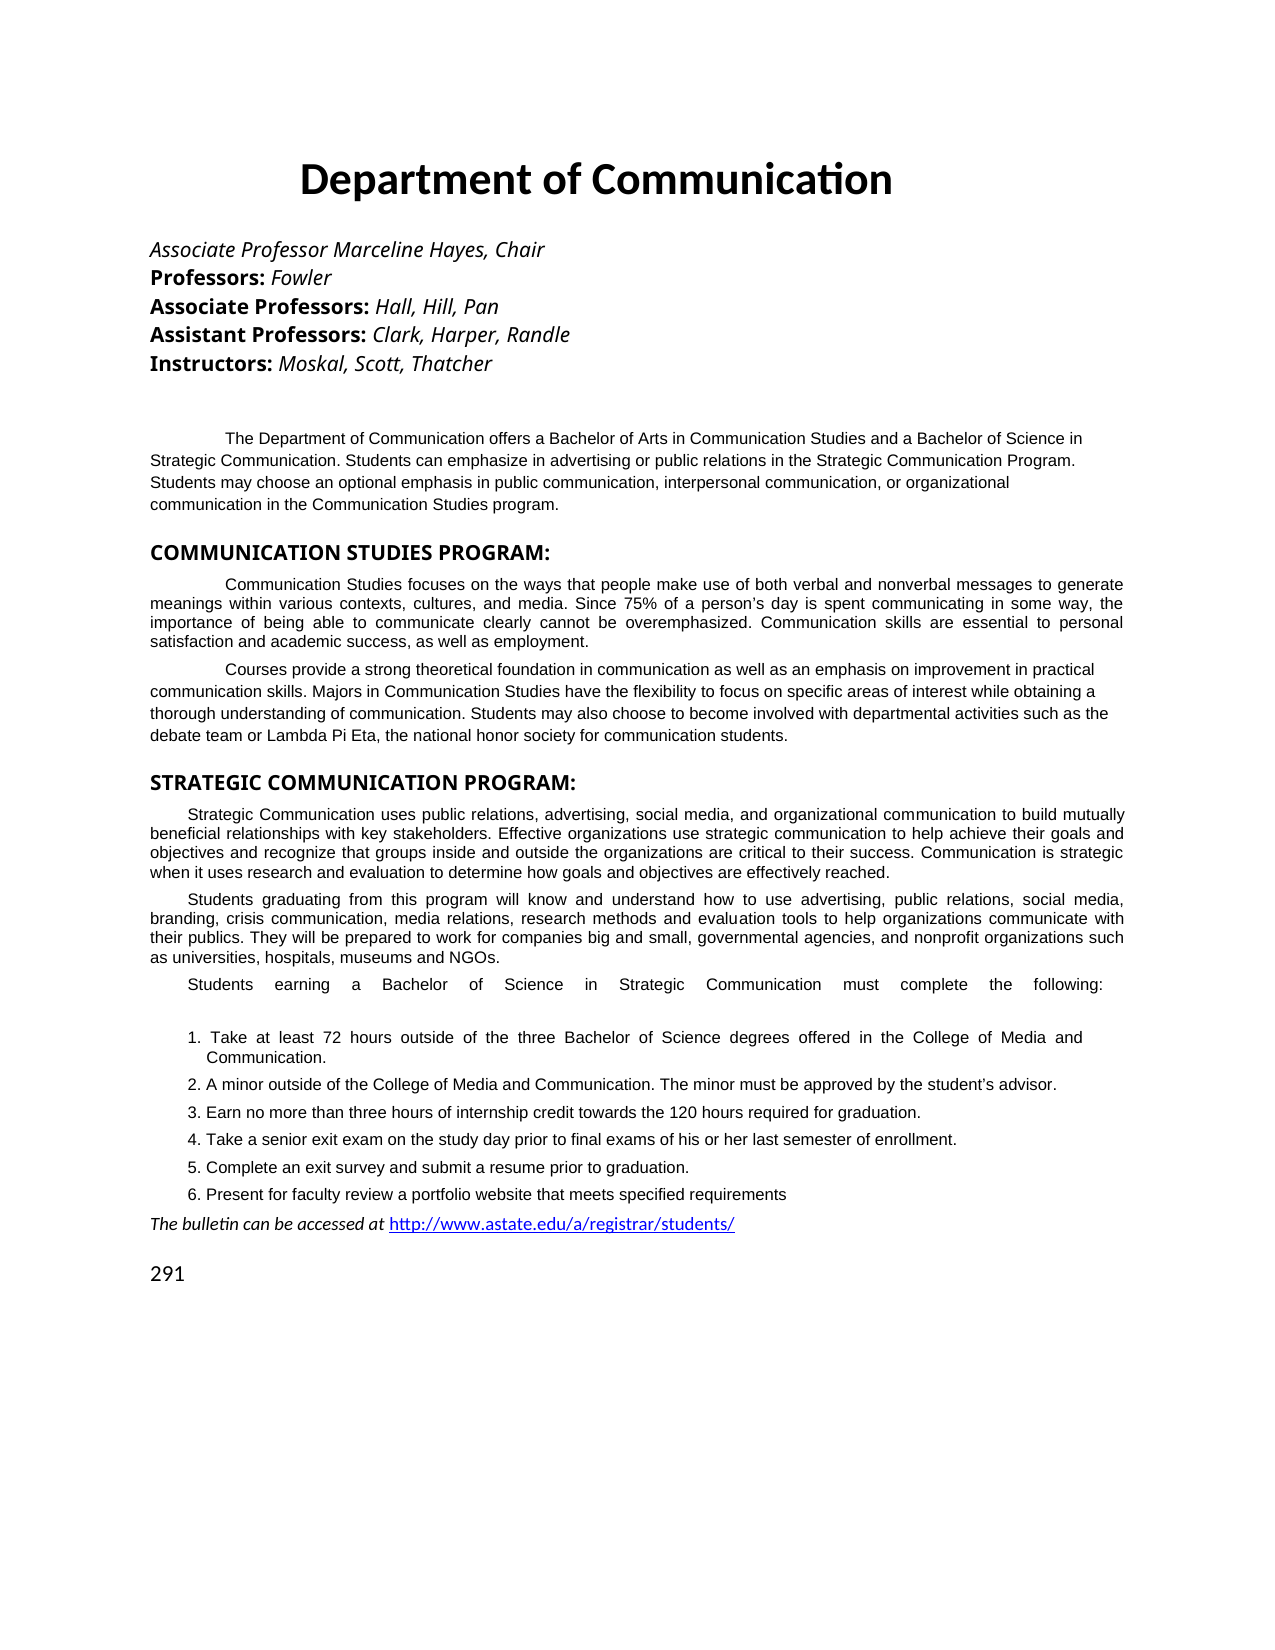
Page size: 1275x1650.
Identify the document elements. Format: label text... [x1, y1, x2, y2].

text Strategic Communication uses public relations, advertising, social media, and organizational communication to build mutually beneficial relationships with key stakeholders. Effective organizations use strategic communication to help achieve their goals and objectives and recognize that groups inside and outside the organizations are critical to their success. Communication is strategic when it uses research and evaluation to determine how goals and objectives are effectively reached. [150, 805, 1125, 882]
text 291 [150, 1259, 1125, 1288]
text Associate Professor Marceline Hayes, Chair [150, 235, 1125, 263]
text Students graduating from this program will know and understand how to use advertising, public relations, social media, branding, crisis communication, media relations, research methods and evaluation tools to help organizations communicate with their publics. They will be prepared to work for companies big and small, governmental agencies, and nonprofit organizations such as universities, hospitals, museums and NGOs. [150, 890, 1125, 967]
text 2. A minor outside of the College of Media and Communication. The minor must be approved by the student’s advisor. [187, 1075, 1085, 1094]
text Associate Professors: Hall, Hill, Pan [150, 292, 1125, 320]
text The bulletin can be accessed at http://www.astate.edu/a/registrar/students/ [150, 1212, 1125, 1235]
text Students earning a Bachelor of Science in Strategic Communication must complete the following: [150, 975, 1125, 1028]
text Department of Communication [150, 150, 1125, 206]
text 1. Take at least 72 hours outside of the three Bachelor of Science degrees offered in the College of Media and Communication. [187, 1028, 1085, 1067]
text 4. Take a senior exit exam on the study day prior to final exams of his or her last semester of enrollment. [187, 1130, 1085, 1149]
text 5. Complete an exit survey and submit a resume prior to graduation. [187, 1157, 1085, 1177]
text 6. Present for faculty review a portfolio website that meets specified requirements [187, 1185, 1085, 1204]
text COMMUNICATION STUDIES PROGRAM: [150, 538, 1125, 566]
text STRATEGIC COMMUNICATION PROGRAM: [150, 768, 1125, 797]
text 3. Earn no more than three hours of internship credit towards the 120 hours required for graduation. [187, 1102, 1085, 1122]
text The Department of Communication offers a Bachelor of Arts in Communication Studies and a Bachelor of Science in Strategic Communication. Students can emphasize in advertising or public relations in the Strategic Communication Program. Students may choose an optional emphasis in public communication, interpersonal communication, or organizational communication in the Communication Studies program. [150, 429, 1125, 514]
text Communication Studies focuses on the ways that people make use of both verbal and nonverbal messages to generate meanings within various contexts, cultures, and media. Since 75% of a person’s day is spent communicating in some way, the importance of being able to communicate clearly cannot be overemphasized. Communication skills are essential to personal satisfaction and academic success, as well as employment. [150, 574, 1125, 651]
text Professors: Fowler [150, 263, 1125, 292]
text Assistant Professors: Clark, Harper, Randle [150, 320, 1125, 349]
text Instructors: Moskal, Scott, Thatcher [150, 349, 1125, 377]
text Courses provide a strong theoretical foundation in communication as well as an emphasis on improvement in practical communication skills. Majors in Communication Studies have the flexibility to focus on specific areas of interest while obtaining a thorough understanding of communication. Students may also choose to become involved with departmental activities such as the debate team or Lambda Pi Eta, the national honor society for communication students. [150, 659, 1125, 744]
